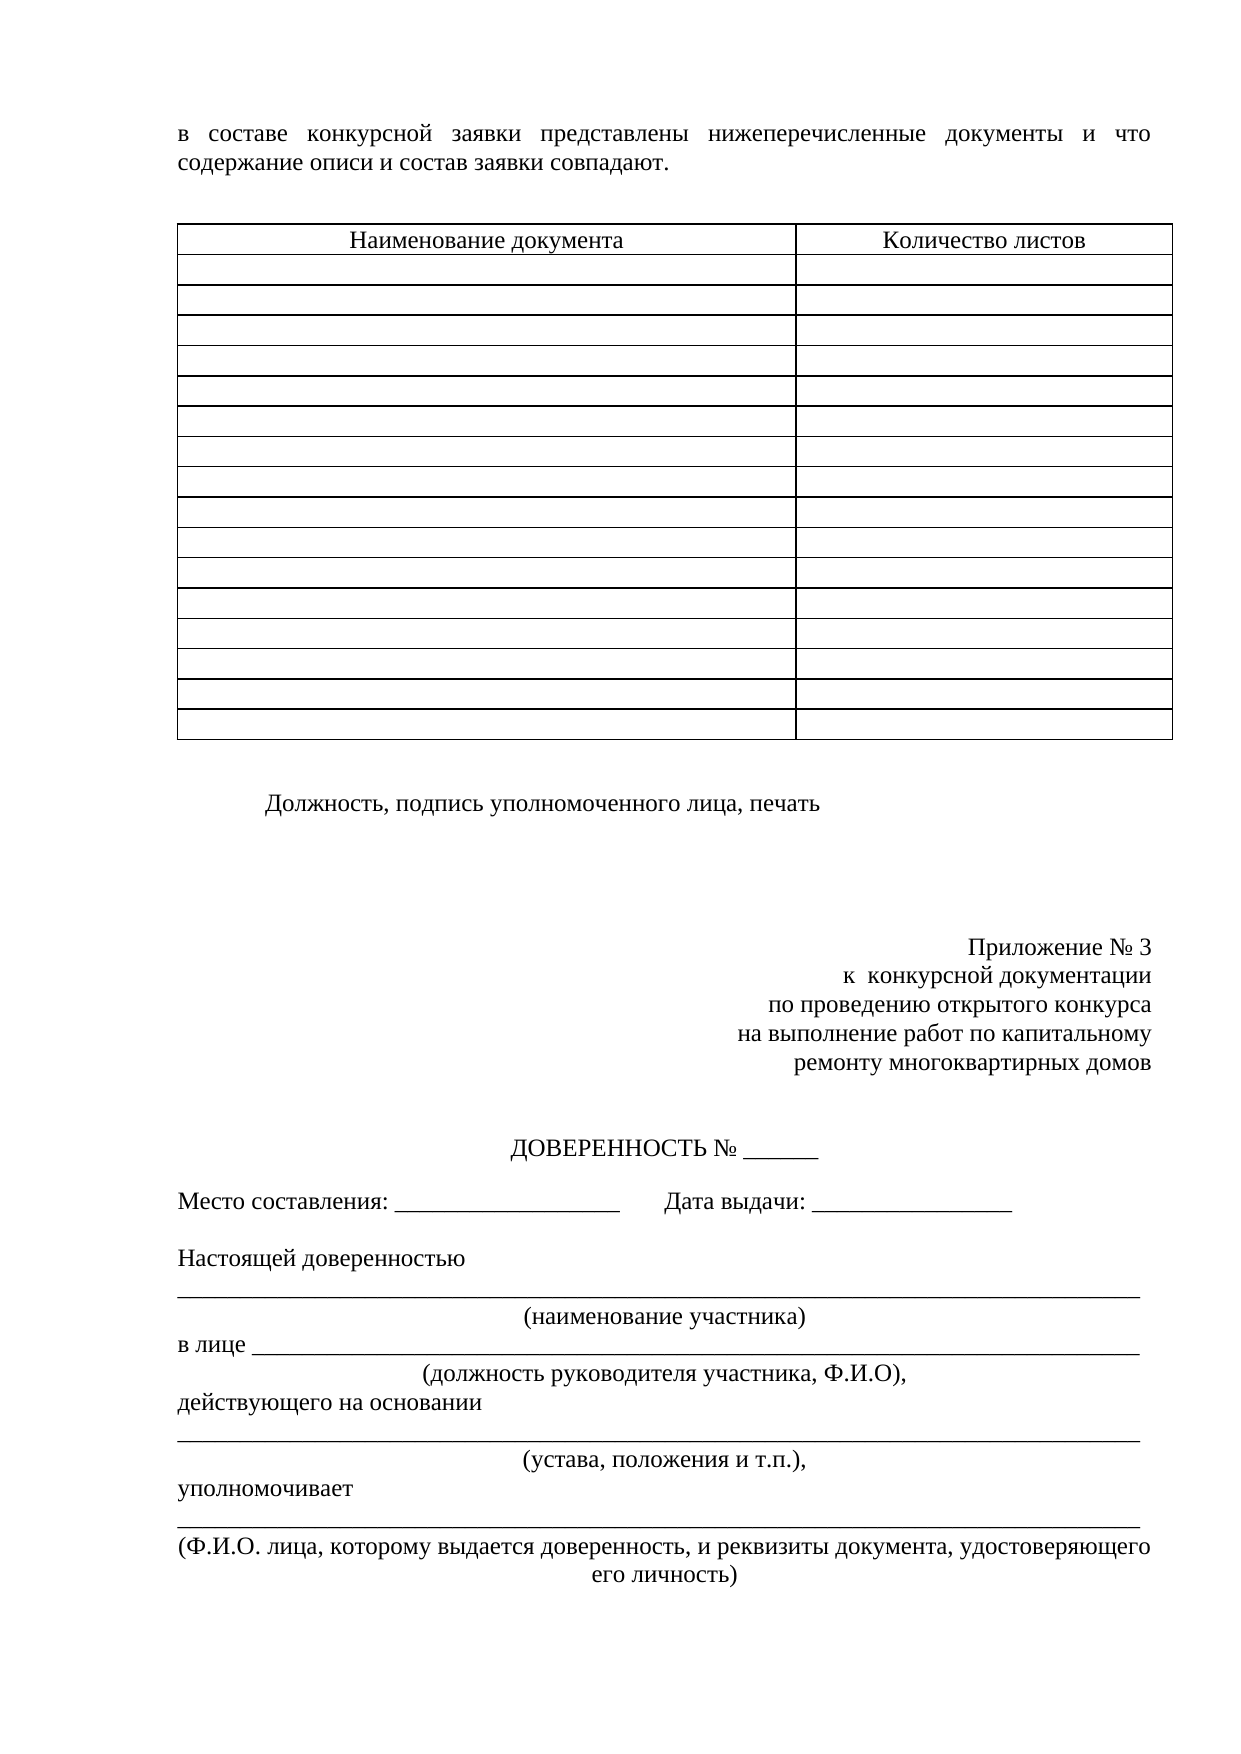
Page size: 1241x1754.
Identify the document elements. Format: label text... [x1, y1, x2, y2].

table_cell [797, 619, 1172, 648]
table_cell [178, 589, 795, 617]
text _____________________________________________________________________________ [177, 1416, 1152, 1444]
text на выполнение работ по капитальному [177, 1018, 1152, 1047]
table_cell [178, 558, 795, 587]
table_cell [178, 316, 795, 344]
text (устава, положения и т.п.), [177, 1444, 1152, 1473]
table_cell [178, 377, 795, 405]
table_cell [178, 710, 795, 739]
text _____________________________________________________________________________ [177, 1272, 1152, 1301]
text к конкурсной документации [177, 960, 1152, 989]
table_cell [797, 377, 1172, 405]
table_cell [797, 589, 1172, 617]
text Настоящей доверенностью [177, 1243, 1152, 1272]
text действующего на основании [177, 1387, 1152, 1416]
table_cell [178, 255, 795, 284]
table_cell [797, 680, 1172, 708]
table_cell [797, 437, 1172, 466]
table_cell [178, 619, 795, 648]
table_cell [178, 498, 795, 526]
text по проведению открытого конкурса [177, 989, 1152, 1018]
table_cell [178, 467, 795, 496]
text ДОВЕРЕННОСТЬ № ______ [177, 1133, 1152, 1162]
text в лице _______________________________________________________________________ [177, 1329, 1152, 1358]
table_cell [178, 407, 795, 436]
text ремонту многоквартирных домов [177, 1047, 1152, 1075]
text Место составления: __________________ Дата выдачи: ________________ [177, 1186, 1152, 1214]
table_cell [797, 498, 1172, 526]
table_cell [178, 437, 795, 466]
table_header Наименование документа [178, 225, 795, 254]
table_cell [797, 528, 1172, 557]
text в составе конкурсной заявки представлены нижеперечисленные документы и что содержание описи и состав заявки совпадают. [177, 118, 1152, 176]
text Должность, подпись уполномоченного лица, печать [177, 788, 1152, 817]
table_cell [178, 649, 795, 678]
table_cell [178, 286, 795, 314]
table_cell [797, 467, 1172, 496]
text (Ф.И.О. лица, которому выдается доверенность, и реквизиты документа, удостоверяющего его личность) [177, 1531, 1152, 1588]
table_cell [797, 407, 1172, 436]
table_cell [797, 649, 1172, 678]
table_cell [797, 255, 1172, 284]
table_header Количество листов [797, 225, 1172, 254]
table_cell [797, 710, 1172, 739]
table_cell [178, 346, 795, 375]
text (должность руководителя участника, Ф.И.О), [177, 1358, 1152, 1387]
table_cell [178, 528, 795, 557]
text Приложение № 3 [177, 932, 1152, 960]
text (наименование участника) [177, 1301, 1152, 1329]
text уполномочивает _____________________________________________________________________________ [177, 1473, 1152, 1531]
table_cell [797, 558, 1172, 587]
table_cell [797, 316, 1172, 344]
table_cell [178, 680, 795, 708]
table_cell [797, 346, 1172, 375]
table_cell [797, 286, 1172, 314]
